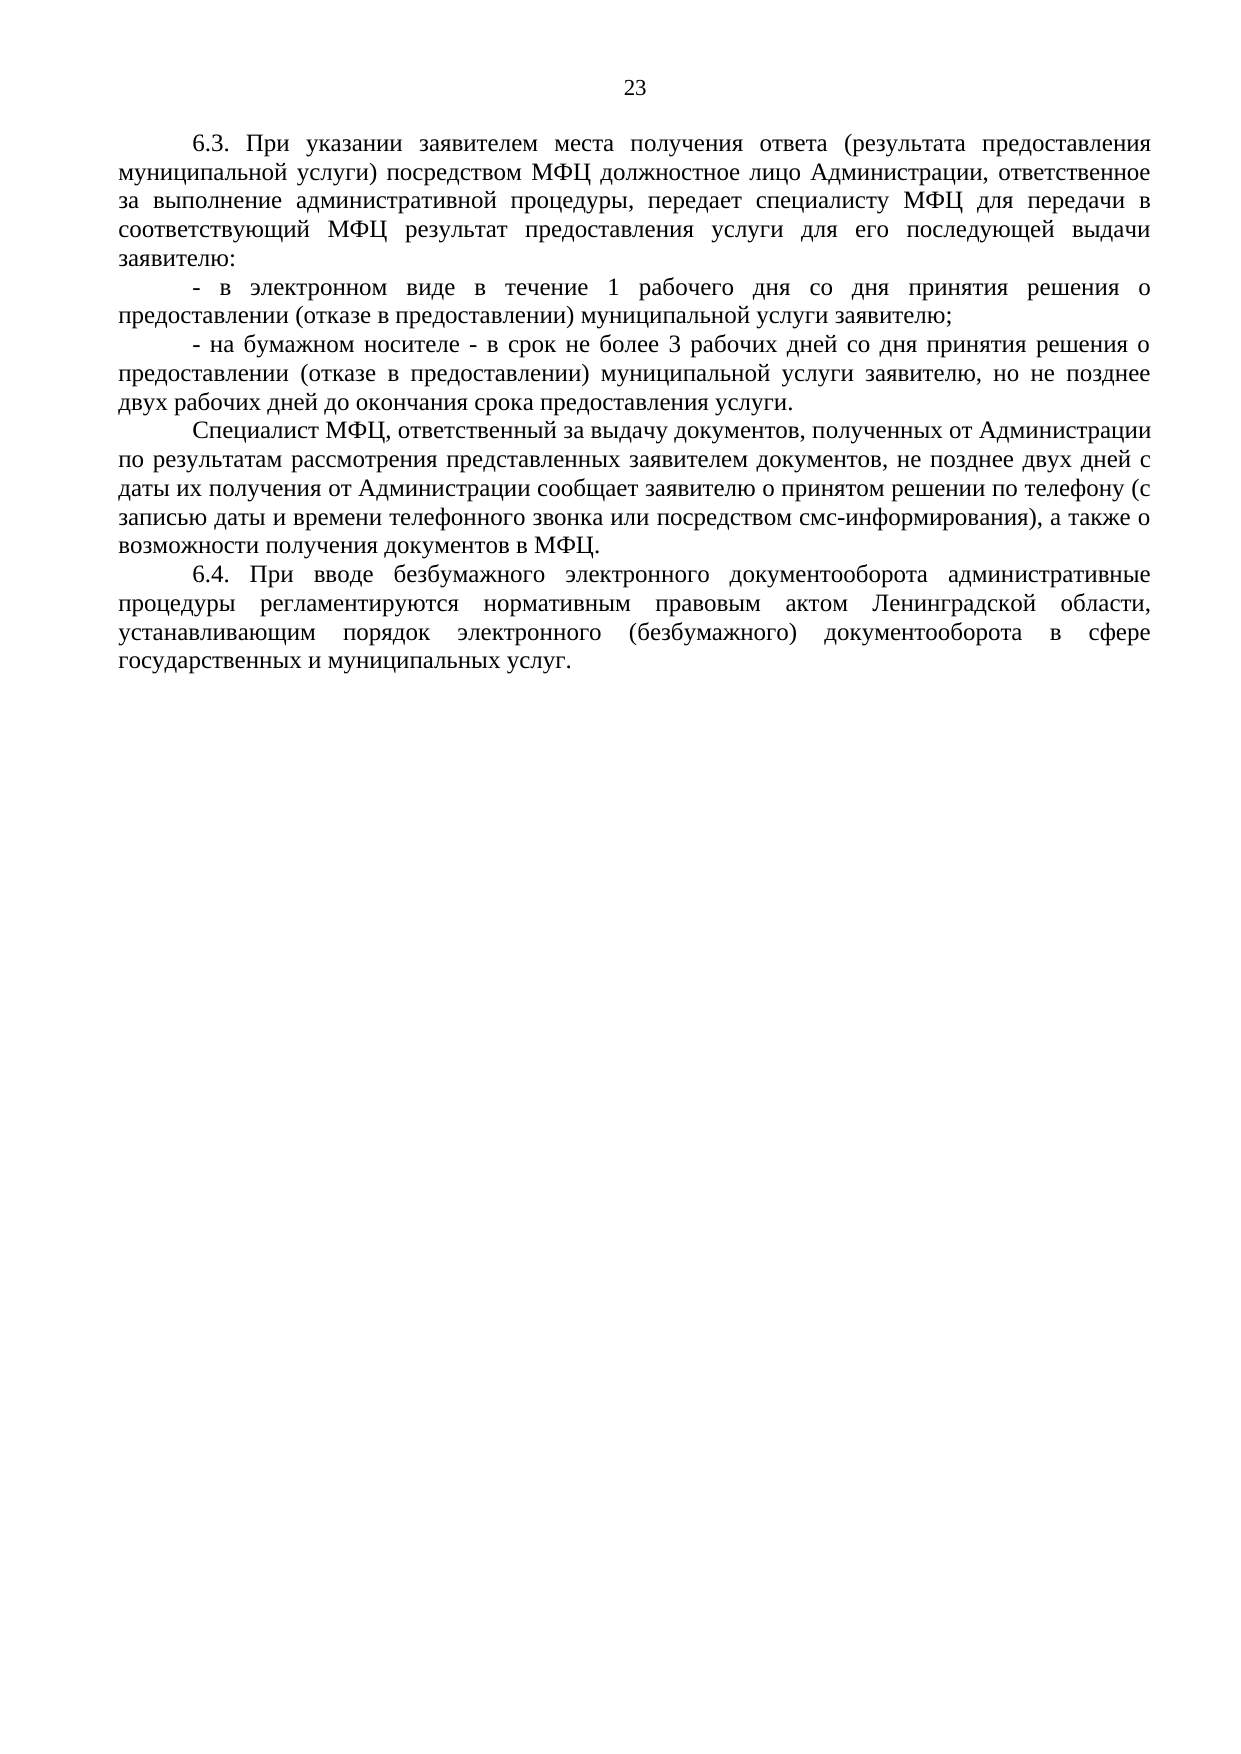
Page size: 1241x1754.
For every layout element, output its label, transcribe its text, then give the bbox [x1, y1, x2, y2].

text - в электронном виде в течение 1 рабочего дня со дня принятия решения о предоставлении (отказе в предоставлении) муниципальной услуги заявителю; [118, 272, 1152, 329]
text 6.3. При указании заявителем места получения ответа (результата предоставления муниципальной услуги) посредством МФЦ должностное лицо Администрации, ответственное за выполнение административной процедуры, передает специалисту МФЦ для передачи в соответствующий МФЦ результат предоставления услуги для его последующей выдачи заявителю: [118, 128, 1152, 272]
text Специалист МФЦ, ответственный за выдачу документов, полученных от Администрации по результатам рассмотрения представленных заявителем документов, не позднее двух дней с даты их получения от Администрации сообщает заявителю о принятом решении по телефону (с записью даты и времени телефонного звонка или посредством смс-информирования), а также о возможности получения документов в МФЦ. [118, 416, 1152, 559]
text - на бумажном носителе - в срок не более 3 рабочих дней со дня принятия решения о предоставлении (отказе в предоставлении) муниципальной услуги заявителю, но не позднее двух рабочих дней до окончания срока предоставления услуги. [118, 329, 1152, 416]
text 6.4. При вводе безбумажного электронного документооборота административные процедуры регламентируются нормативным правовым актом Ленинградской области, устанавливающим порядок электронного (безбумажного) документооборота в сфере государственных и муниципальных услуг. [118, 559, 1152, 674]
